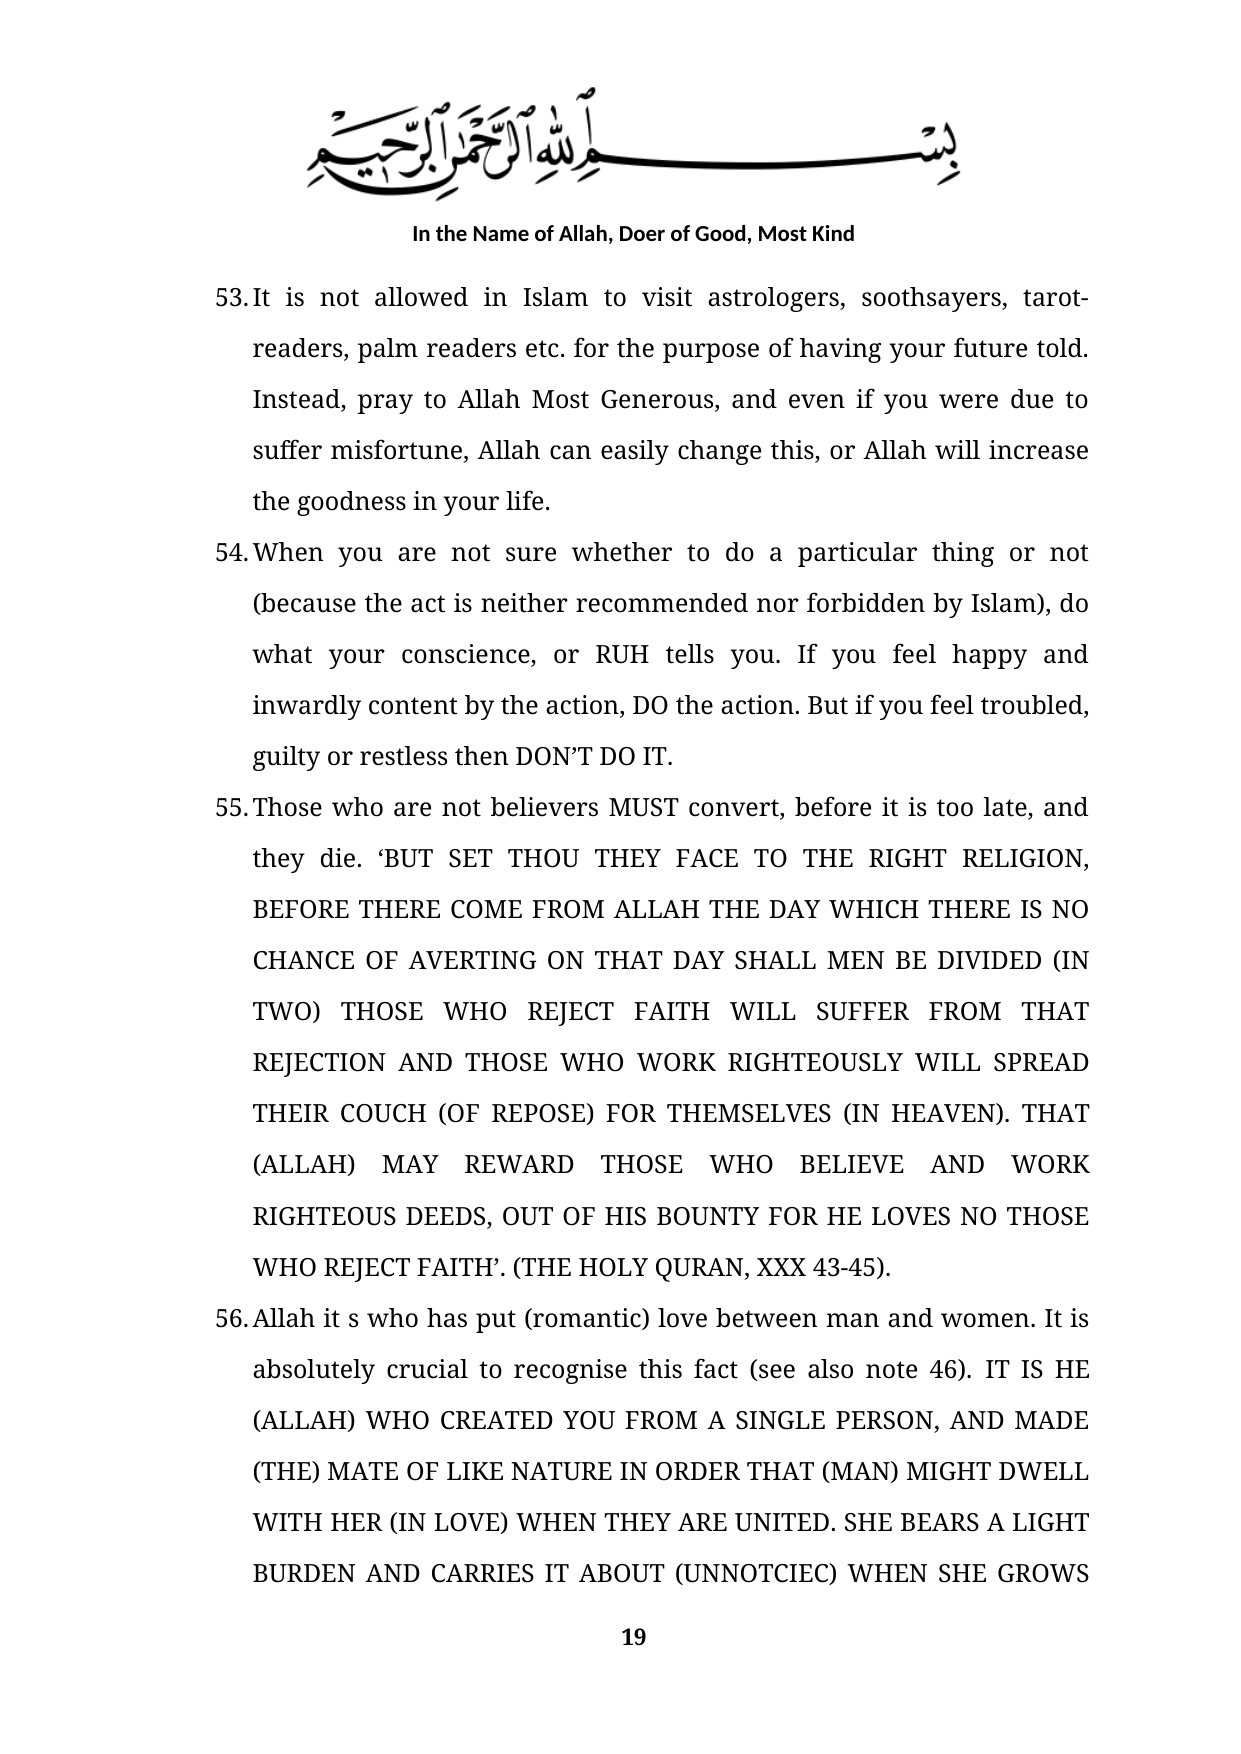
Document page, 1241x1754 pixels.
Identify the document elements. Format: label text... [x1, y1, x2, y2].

list It is not allowed in Islam to visit astrologers, soothsayers, tarot-readers, palm readers etc. for the purpose of having your future told. Instead, pray to Allah Most Generous, and even if you were due to suffer misfortune, Allah can easily change this, or Allah will increase the goodness in your life. [215, 279, 1090, 518]
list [215, 1300, 1090, 1589]
list When you are not sure whether to do a particular thing or not (because the act is neither recommended nor forbidden by Islam), do what your conscience, or RUH tells you. If you feel happy and inwardly content by the action, DO the action. But if you feel troubled, guilty or restless then DON’T DO IT. [215, 534, 1090, 773]
list Those who are not believers MUST convert, before it is too late, and they die. ‘But set thou they face to the right religion, before there come from Allah the day which there is no chance of averting on that day shall men be divided (in two) those who reject faith will suffer from that rejection and those who work righteously will spread their couch (of repose) for themselves (in heaven). That (Allah) may reward those who believe and work righteous deeds, out of his bounty for he loves no those who reject faith’. (The Holy Quran, XXX 43-45). [215, 790, 1090, 1283]
